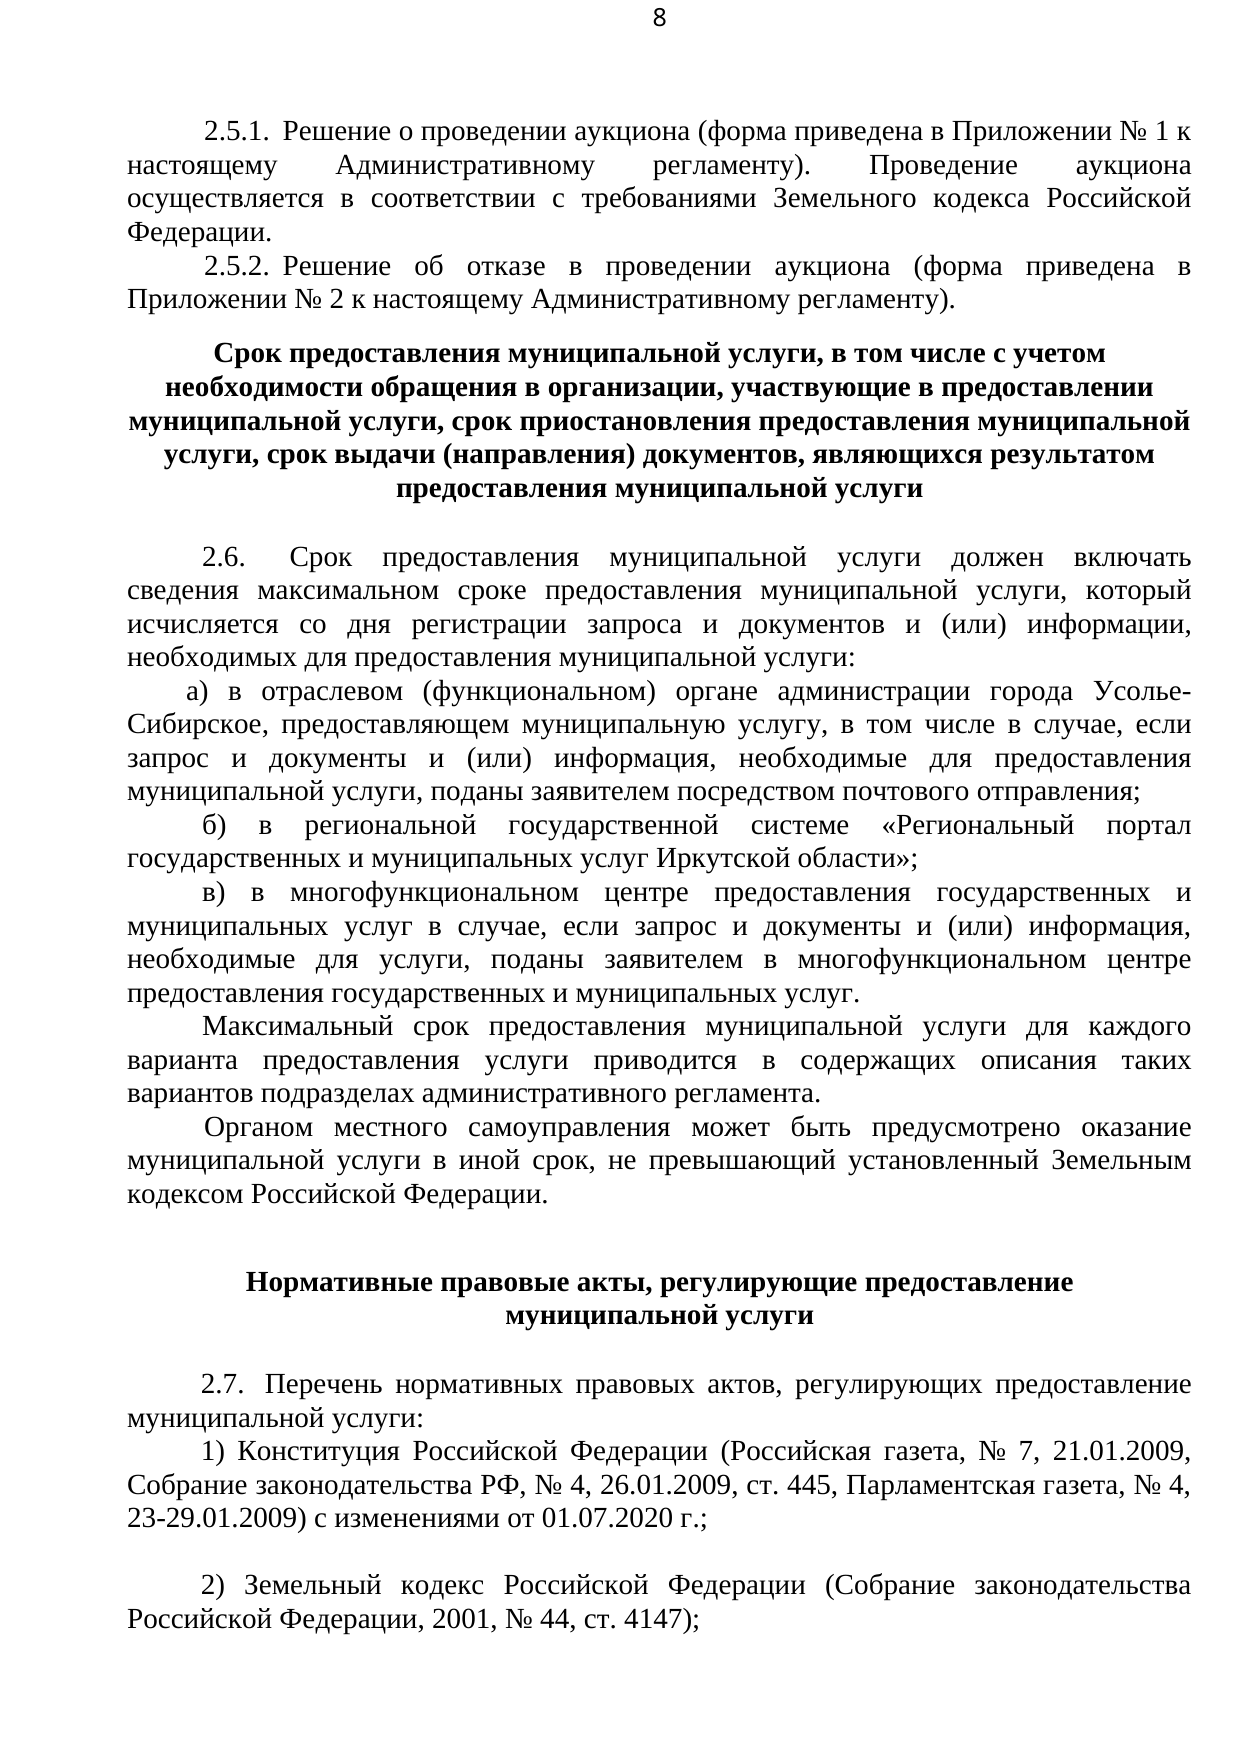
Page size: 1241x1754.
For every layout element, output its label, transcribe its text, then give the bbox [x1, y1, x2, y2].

text Срок предоставления муниципальной услуги, в том числе с учетом необходимости обращения в организации, участвующие в предоставлении муниципальной услуги, срок приостановления предоставления муниципальной услуги, срок выдачи (направления) документов, являющихся результатом предоставления муниципальной услуги [127, 336, 1192, 503]
text в) в многофункциональном центре предоставления государственных и муниципальных услуг в случае, если запрос и документы и (или) информация, необходимые для услуги, поданы заявителем в многофункциональном центре предоставления государственных и муниципальных услуг. [127, 874, 1192, 1008]
text Нормативные правовые акты, регулирующие предоставление муниципальной услуги [127, 1264, 1192, 1331]
list Решение о проведении аукциона (форма приведена в Приложении № 1 к настоящему Административному регламенту). Проведение аукциона осуществляется в соответствии с требованиями Земельного кодекса Российской Федерации. [127, 113, 1192, 248]
list Перечень нормативных правовых актов, регулирующих предоставление муниципальной услуги: [127, 1366, 1192, 1433]
text 1) Конституция Российской Федерации (Российская газета, № 7, 21.01.2009, Собрание законодательства РФ, № 4, 26.01.2009, ст. 445, Парламентская газета, № 4, 23-29.01.2009) с изменениями от 01.07.2020 г.; [127, 1433, 1192, 1534]
text 2) Земельный кодекс Российской Федерации (Собрание законодательства Российской Федерации, 2001, № 44, ст. 4147); [127, 1567, 1192, 1634]
list Срок предоставления муниципальной услуги должен включать сведения максимальном сроке предоставления муниципальной услуги, который исчисляется со дня регистрации запроса и документов и (или) информации, необходимых для предоставления муниципальной услуги: [127, 539, 1192, 673]
text а) в отраслевом (функциональном) органе администрации города Усолье-Сибирское, предоставляющем муниципальную услугу, в том числе в случае, если запрос и документы и (или) информация, необходимые для предоставления муниципальной услуги, поданы заявителем посредством почтового отправления; [127, 673, 1192, 807]
text Органом местного самоуправления может быть предусмотрено оказание муниципальной услуги в иной срок, не превышающий установленный Земельным кодексом Российской Федерации. [127, 1109, 1192, 1209]
list Решение об отказе в проведении аукциона (форма приведена в Приложении № 2 к настоящему Административному регламенту). [127, 248, 1192, 315]
text б) в региональной государственной системе «Региональный портал государственных и муниципальных услуг Иркутской области»; [127, 807, 1192, 874]
text Максимальный срок предоставления муниципальной услуги для каждого варианта предоставления услуги приводится в содержащих описания таких вариантов подразделах административного регламента. [127, 1008, 1192, 1109]
